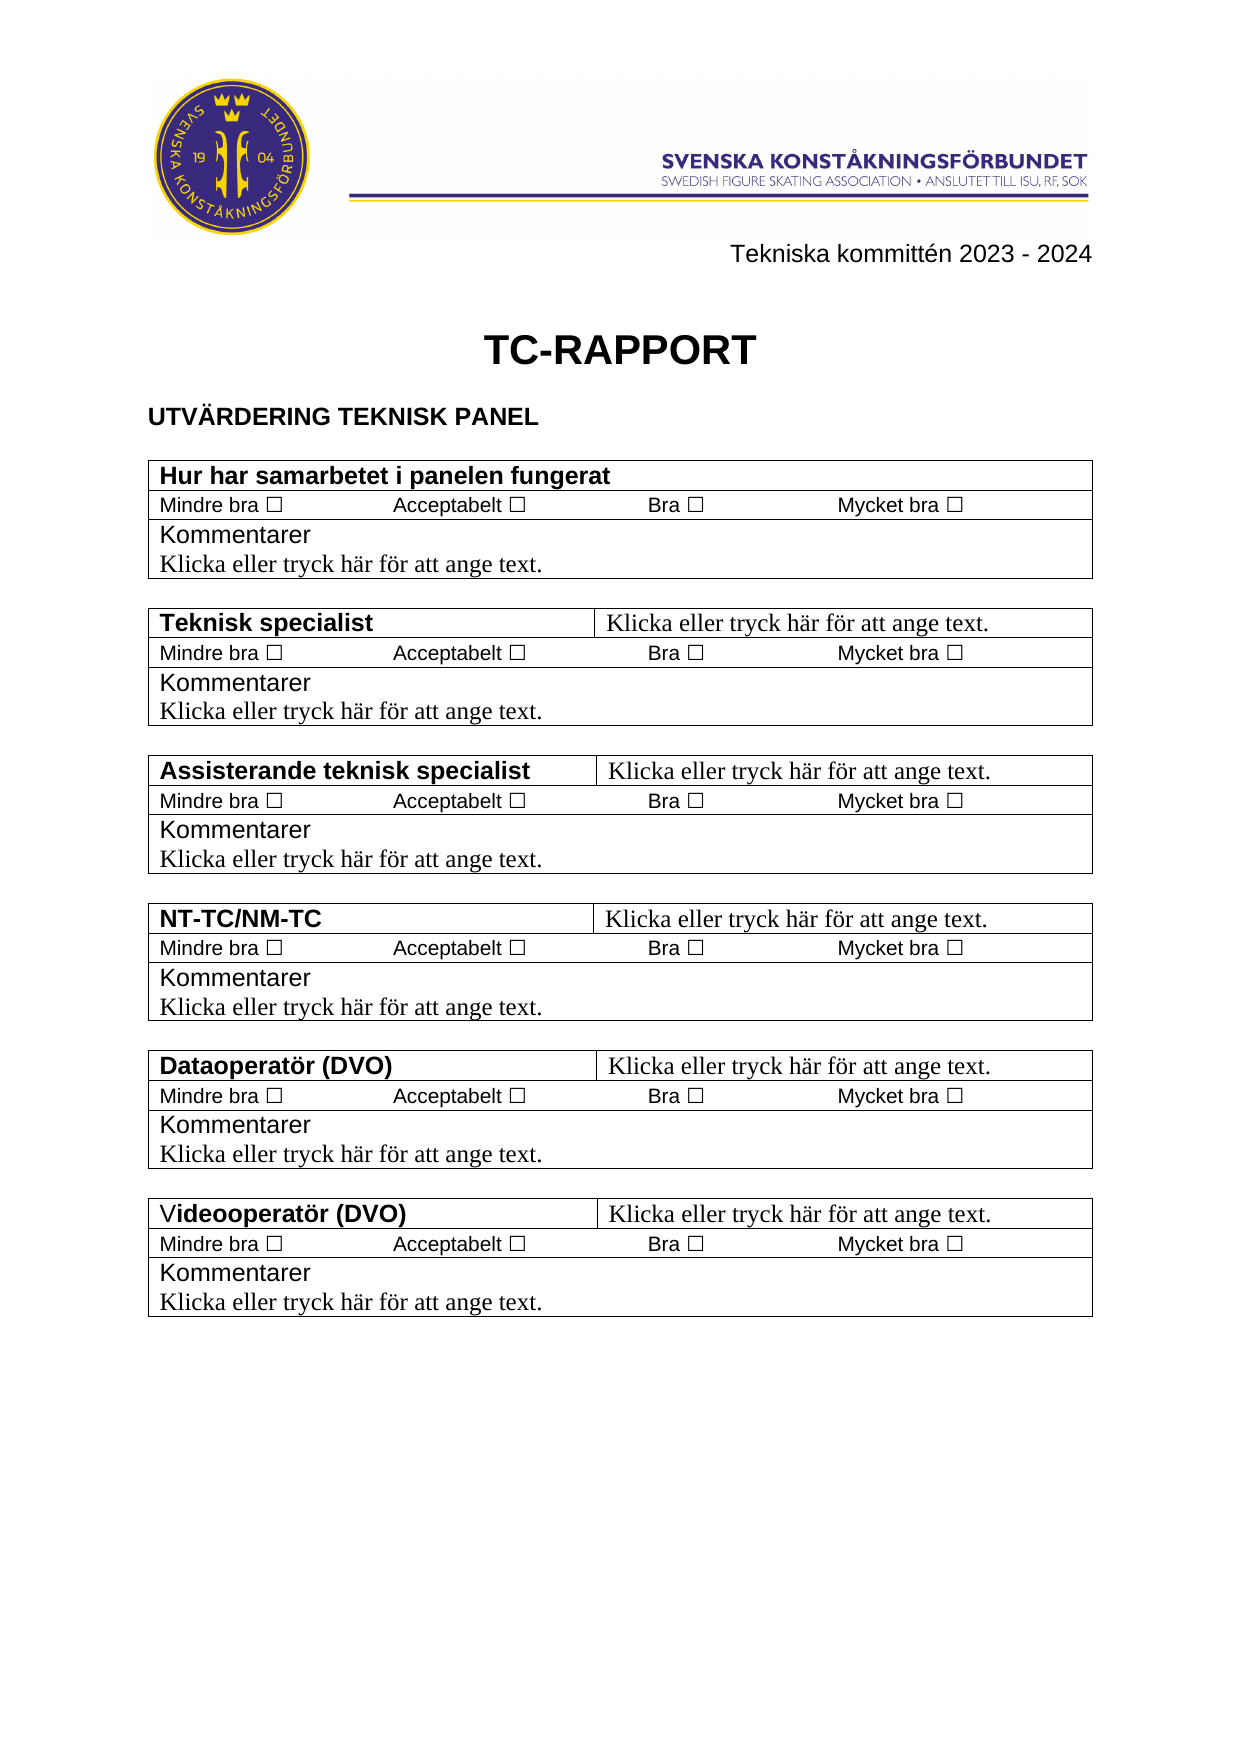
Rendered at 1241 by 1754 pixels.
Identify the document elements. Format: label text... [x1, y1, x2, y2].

text UTVÄRDERING TEKNISK PANEL [148, 402, 1093, 431]
table_cell Mindre bra Acceptabelt Bra Mycket bra [149, 1081, 1092, 1109]
table_cell Mindre bra Acceptabelt Bra Mycket bra [149, 786, 1092, 814]
table_cell Mindre bra Acceptabelt Bra Mycket bra [149, 934, 1092, 962]
table_header Hur har samarbetet i panelen fungerat [149, 461, 1092, 489]
table_cell Kommentarer [149, 520, 1092, 578]
table_cell Kommentarer [149, 815, 1092, 873]
table_header Videooperatör (DVO) [149, 1199, 597, 1228]
table_header NT-TC/NM-TC [149, 904, 593, 932]
picture [147, 73, 1093, 240]
table_cell Kommentarer [149, 963, 1092, 1020]
table_cell Kommentarer [149, 668, 1092, 725]
table_cell Kommentarer [149, 1258, 1092, 1316]
table_cell Mindre bra Acceptabelt Bra Mycket bra [149, 638, 1092, 667]
table_cell Mindre bra Acceptabelt Bra Mycket bra [149, 491, 1092, 519]
table_cell Kommentarer [149, 1111, 1092, 1168]
table_header Teknisk specialist [149, 609, 594, 637]
table_header Assisterande teknisk specialist [149, 756, 596, 785]
table_cell Mindre bra Acceptabelt Bra Mycket bra [149, 1229, 1092, 1257]
table_header Dataoperatör (DVO) [149, 1051, 596, 1080]
